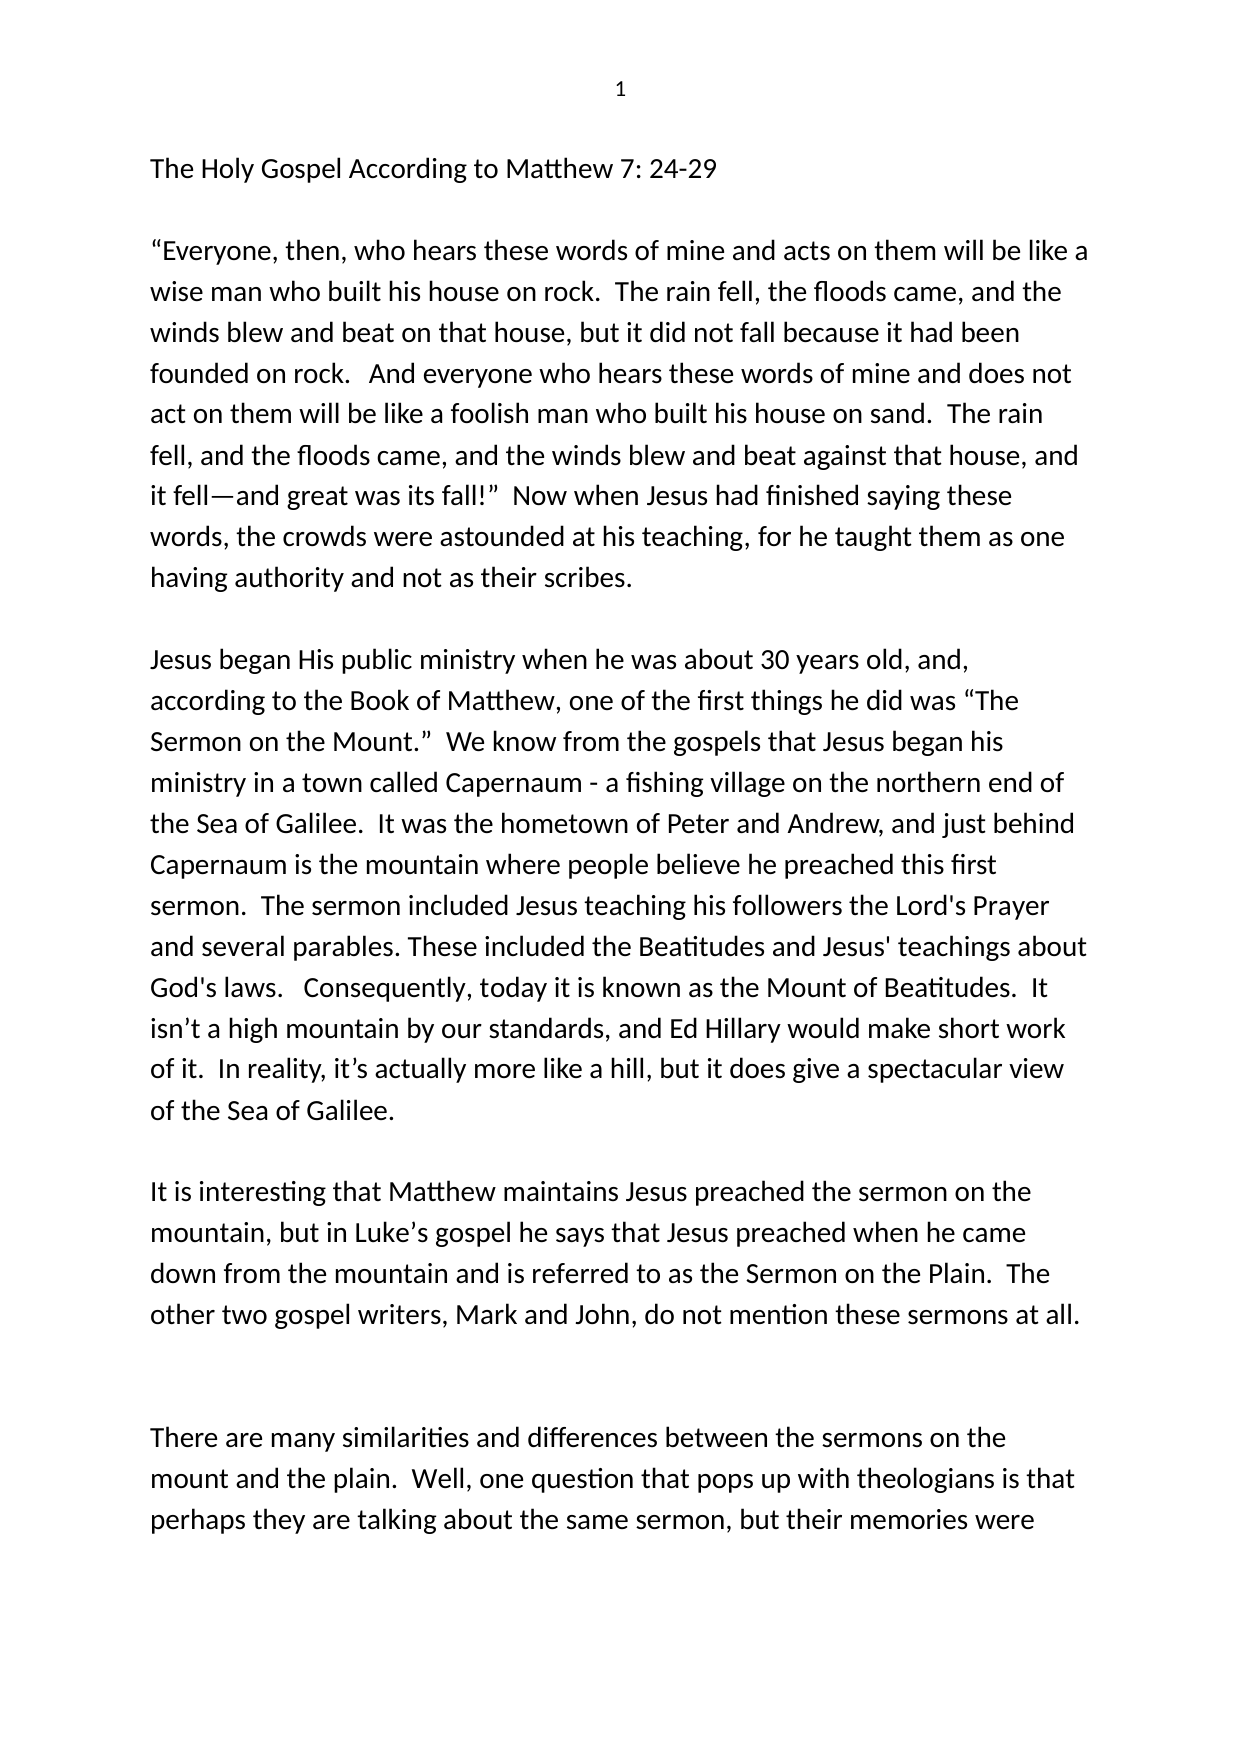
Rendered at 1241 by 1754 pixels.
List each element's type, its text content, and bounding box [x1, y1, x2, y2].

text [150, 1132, 1090, 1537]
text The Holy Gospel According to Matthew 7: 24-29 “Everyone, then, who hears these words of mine and acts on them will be like a wise man who built his house on rock. The rain fell, the floods came, and the winds blew and beat on that house, but it did not fall because it had been founded on rock. And everyone who hears these words of mine and does not act on them will be like a foolish man who built his house on sand. The rain fell, and the floods came, and the winds blew and beat against that house, and it fell—and great was its fall!” Now when Jesus had finished saying these words, the crowds were astounded at his teaching, for he taught them as one having authority and not as their scribes. [150, 150, 1090, 595]
text Jesus began His public ministry when he was about 30 years old, and, according to the Book of Matthew, one of the first things he did was “The Sermon on the Mount.” We know from the gospels that Jesus began his ministry in a town called Capernaum - a fishing village on the northern end of the Sea of Galilee. It was the hometown of Peter and Andrew, and just behind Capernaum is the mountain where people believe he preached this first sermon. The sermon included Jesus teaching his followers the Lord's Prayer and several parables. These included the Beatitudes and Jesus' teachings about God's laws. Consequently, today it is known as the Mount of Beatitudes. It isn’t a high mountain by our standards, and Ed Hillary would make short work of it. In reality, it’s actually more like a hill, but it does give a spectacular view of the Sea of Galilee. [150, 641, 1090, 1127]
